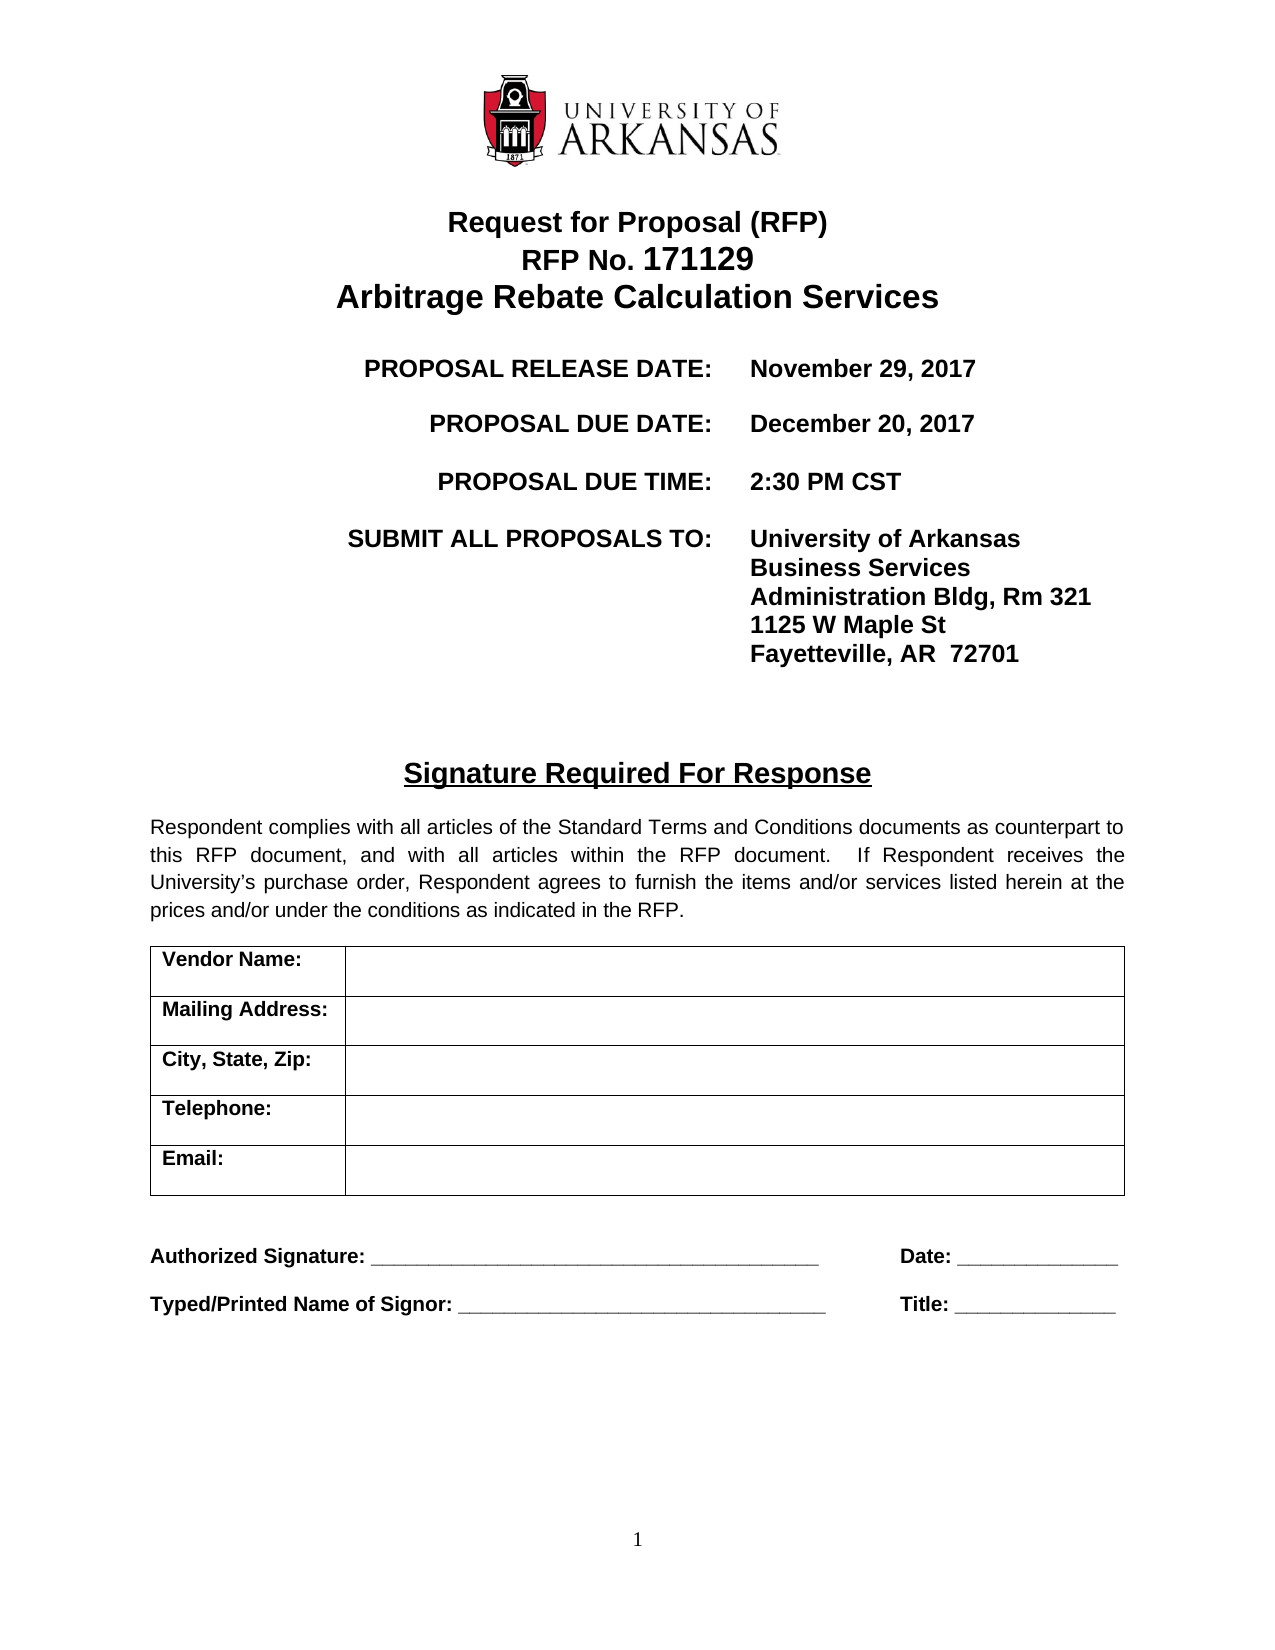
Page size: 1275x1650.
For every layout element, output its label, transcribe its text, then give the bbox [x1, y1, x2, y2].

picture [483, 75, 792, 167]
text Request for Proposal (RFP) [150, 205, 1125, 238]
text PROPOSAL RELEASE DATE: November 29, 2017 [150, 354, 1125, 383]
table_cell City, State, Zip: [151, 1046, 345, 1095]
text SUBMIT ALL PROPOSALS TO: University of Arkansas [150, 524, 1125, 553]
text Business Services [150, 553, 1125, 581]
text Authorized Signature: _______________________________________ Date: ______________ [150, 1244, 1125, 1268]
text Administration Bldg, Rm 321 [150, 581, 1125, 610]
text Respondent complies with all articles of the Standard Terms and Conditions documents as counterpart to this RFP document, and with all articles within the RFP document. If Respondent receives the University’s purchase order, Respondent agrees to furnish the items and/or services listed herein at the prices and/or under the conditions as indicated in the RFP. [150, 815, 1125, 922]
text Signature Required For Response [150, 756, 1125, 789]
table_cell Telephone: [151, 1096, 345, 1145]
table_cell [346, 1146, 1124, 1194]
text PROPOSAL DUE TIME: 2:30 PM CST [150, 466, 1125, 495]
table_cell [346, 1046, 1124, 1095]
table_header Vendor Name: [151, 947, 345, 996]
text Fayetteville, AR 72701 [150, 639, 1125, 668]
table_cell Email: [151, 1146, 345, 1194]
text Arbitrage Rebate Calculation Services [150, 277, 1125, 315]
table_header [346, 947, 1124, 996]
table_cell Mailing Address: [151, 997, 345, 1045]
text Typed/Printed Name of Signor: ________________________________ Title: ______________ [150, 1292, 1125, 1316]
text PROPOSAL DUE DATE: December 20, 2017 [150, 409, 1125, 438]
text RFP No. 171129 [150, 238, 1125, 277]
table_cell [346, 1096, 1124, 1145]
text 1125 W Maple St [150, 610, 1125, 639]
table_cell [346, 997, 1124, 1045]
